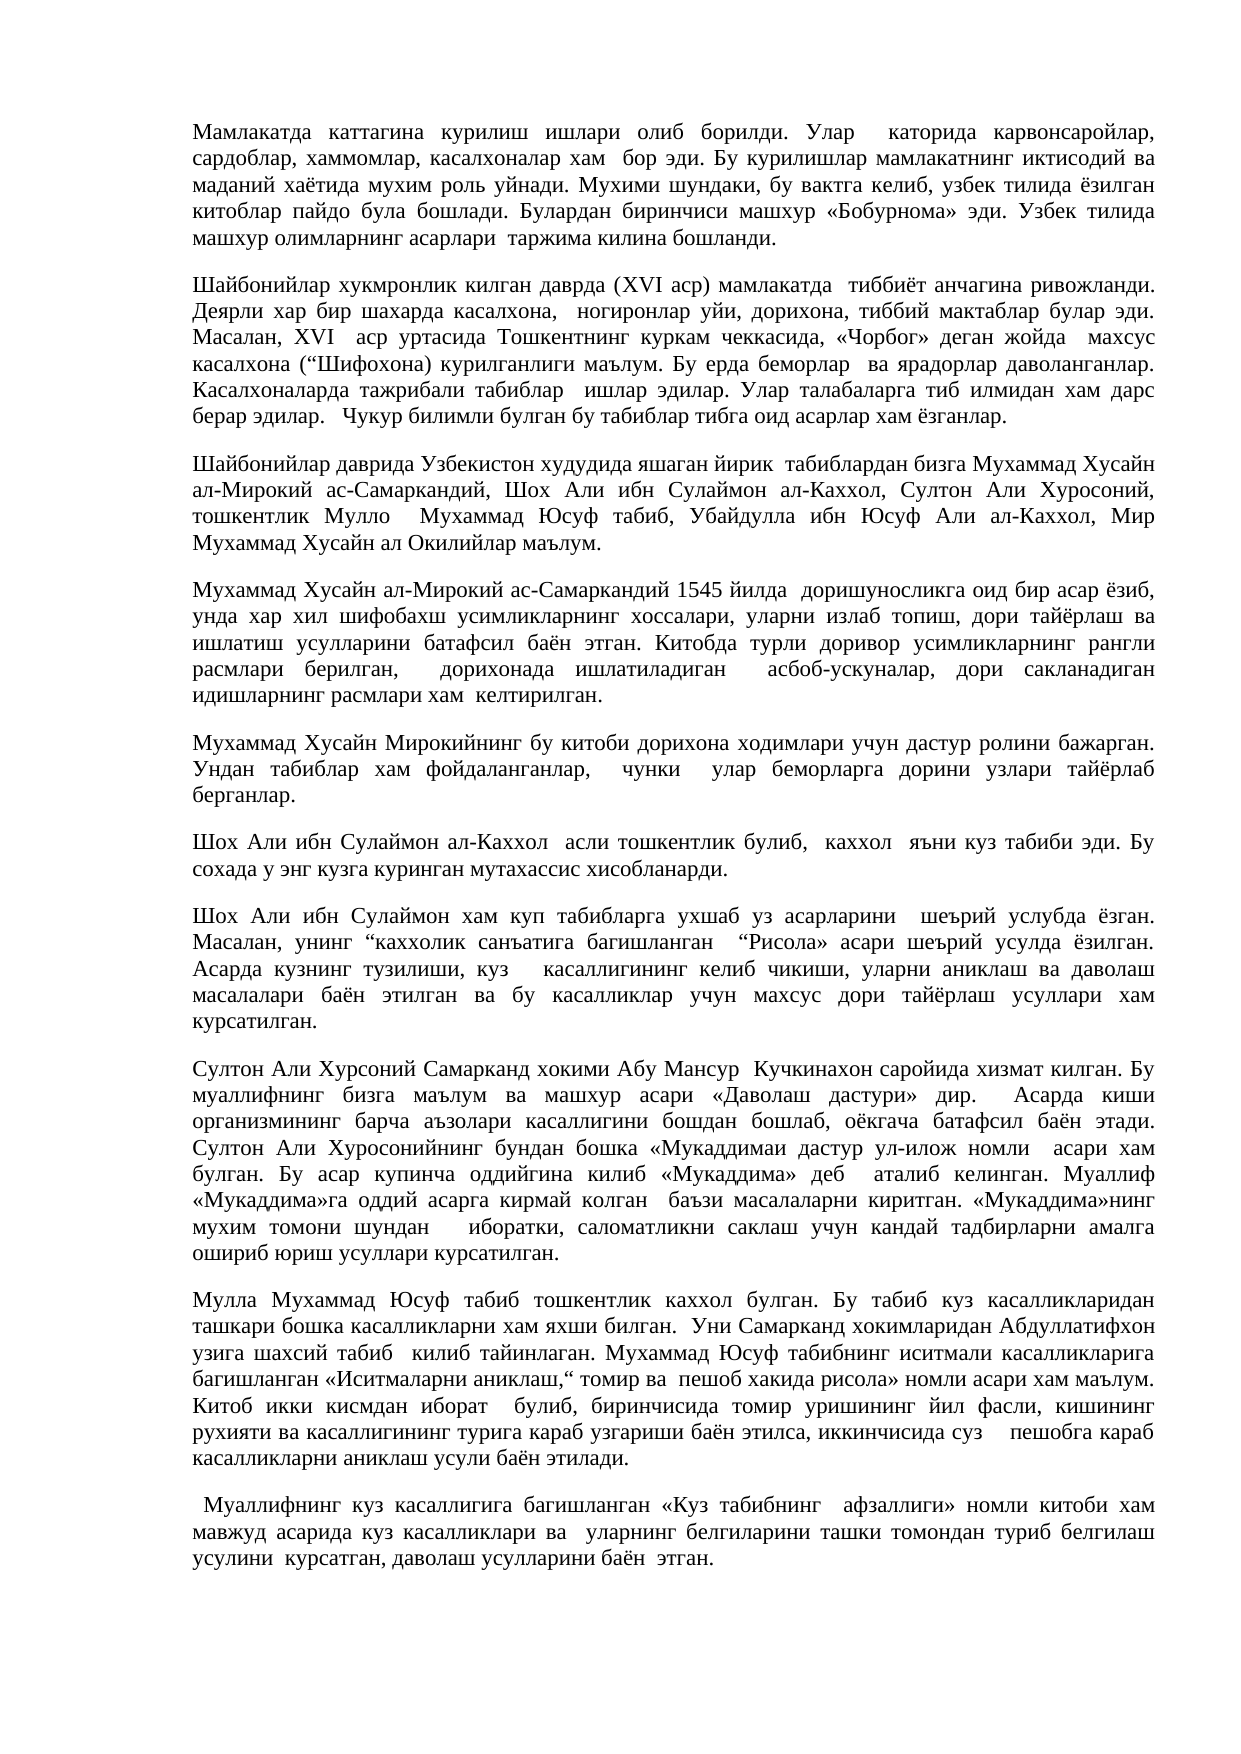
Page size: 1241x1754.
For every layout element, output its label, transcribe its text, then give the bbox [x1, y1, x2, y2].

text Мамлакатда каттагина курилиш ишлари олиб борилди. Улар каторида карвонсаройлар, сардоблар, хаммомлар, касалхоналар хам бор эди. Бу курилишлар мамлакатнинг иктисодий ва маданий хаётида мухим роль уйнади. Мухими шундаки, бу вактга келиб, узбек тилида ёзилган китоблар пайдо була бошлади. Булардан биринчиси машхур «Бобурнома» эди. Узбек тилида машхур олимларнинг асарлари таржима килина бошланди. [192, 118, 1157, 250]
text Мухаммад Хусайн ал-Мирокий ас-Самаркандий 1545 йилда доришуносликга оид бир асар ёзиб, унда хар хил шифобахш усимликларнинг хоссалари, уларни излаб топиш, дори тайёрлаш ва ишлатиш усулларини батафсил баён этган. Китобда турли доривор усимликларнинг рангли расмлари берилган, дорихонада ишлатиладиган асбоб-ускуналар, дори сакланадиган идишларнинг расмлари хам келтирилган. [192, 576, 1157, 708]
text Мулла Мухаммад Юсуф табиб тошкентлик каххол булган. Бу табиб куз касалликларидан ташкари бошка касалликларни хам яхши билган. Уни Самарканд хокимларидан Абдуллатифхон узига шахсий табиб килиб тайинлаган. Мухаммад Юсуф табибнинг иситмали касалликларига багишланган «Иситмаларни аниклаш,“ томир ва пешоб хакида рисола» номли асари хам маълум. Китоб икки кисмдан иборат булиб, биринчисида томир уришининг йил фасли, кишининг рухияти ва касаллигининг турига караб узгариши баён этилса, иккинчисида суз пешобга караб касалликларни аниклаш усули баён этилади. [192, 1286, 1157, 1471]
text Шайбонийлар даврида Узбекистон худудида яшаган йирик табиблардан бизга Мухаммад Хусайн ал-Мирокий ас-Самаркандий, Шох Али ибн Сулаймон ал-Каххол, Султон Али Хуросоний, тошкентлик Мулло Мухаммад Юсуф табиб, Убайдулла ибн Юсуф Али ал-Каххол, Мир Мухаммад Хусайн ал Окилийлар маълум. [192, 450, 1157, 555]
text Мухаммад Хусайн Мирокийнинг бу китоби дорихона ходимлари учун дастур ролини бажарган. Ундан табиблар хам фойдаланганлар, чунки улар беморларга дорини узлари тайёрлаб берганлар. [192, 728, 1157, 808]
text Шайбонийлар хукмронлик килган даврда (XVI аср) мамлакатда тиббиёт анчагина ривожланди. Деярли хар бир шахарда касалхона, ногиронлар уйи, дорихона, тиббий мактаблар булар эди. Масалан, XVI аср уртасида Тошкентнинг куркам чеккасида, «Чорбог» деган жойда махсус касалхона (“Шифохона) курилганлиги маълум. Бу ерда беморлар ва ярадорлар даволанганлар. Касалхоналарда тажрибали табиблар ишлар эдилар. Улар талабаларга тиб илмидан хам дарс берар эдилар. Чукур билимли булган бу табиблар тибга оид асарлар хам ёзганлар. [192, 271, 1157, 429]
text Муаллифнинг куз касаллигига багишланган «Куз табибнинг афзаллиги» номли китоби хам мавжуд асарида куз касалликлари ва уларнинг белгиларини ташки томондан туриб белгилаш усулини курсатган, даволаш усулларини баён этган. [192, 1492, 1157, 1571]
text Шох Али ибн Сулаймон хам куп табибларга ухшаб уз асарларини шеърий услубда ёзган. Масалан, унинг “каххолик санъатига багишланган “Рисола» асари шеърий усулда ёзилган. Асарда кузнинг тузилиши, куз касаллигининг келиб чикиши, уларни аниклаш ва даволаш масалалари баён этилган ва бу касалликлар учун махсус дори тайёрлаш усуллари хам курсатилган. [192, 902, 1157, 1034]
text Султон Али Хурсоний Самарканд хокими Абу Мансур Кучкинахон саройида хизмат килган. Бу муаллифнинг бизга маълум ва машхур асари «Даволаш дастури» дир. Асарда киши организмининг барча аъзолари касаллигини бошдан бошлаб, оёкгача батафсил баён этади. Султон Али Хуросонийнинг бундан бошка «Мукаддимаи дастур ул-илож номли асари хам булган. Бу асар купинча оддийгина килиб «Мукаддима» деб аталиб келинган. Муаллиф «Мукаддима»га оддий асарга кирмай колган баъзи масалаларни киритган. «Мукаддима»нинг мухим томони шундан иборатки, саломатликни саклаш учун кандай тадбирларни амалга ошириб юриш усуллари курсатилган. [192, 1054, 1157, 1265]
text Шох Али ибн Сулаймон ал-Каххол асли тошкентлик булиб, каххол яъни куз табиби эди. Бу сохада у энг кузга куринган мутахассис хисобланарди. [192, 828, 1157, 881]
